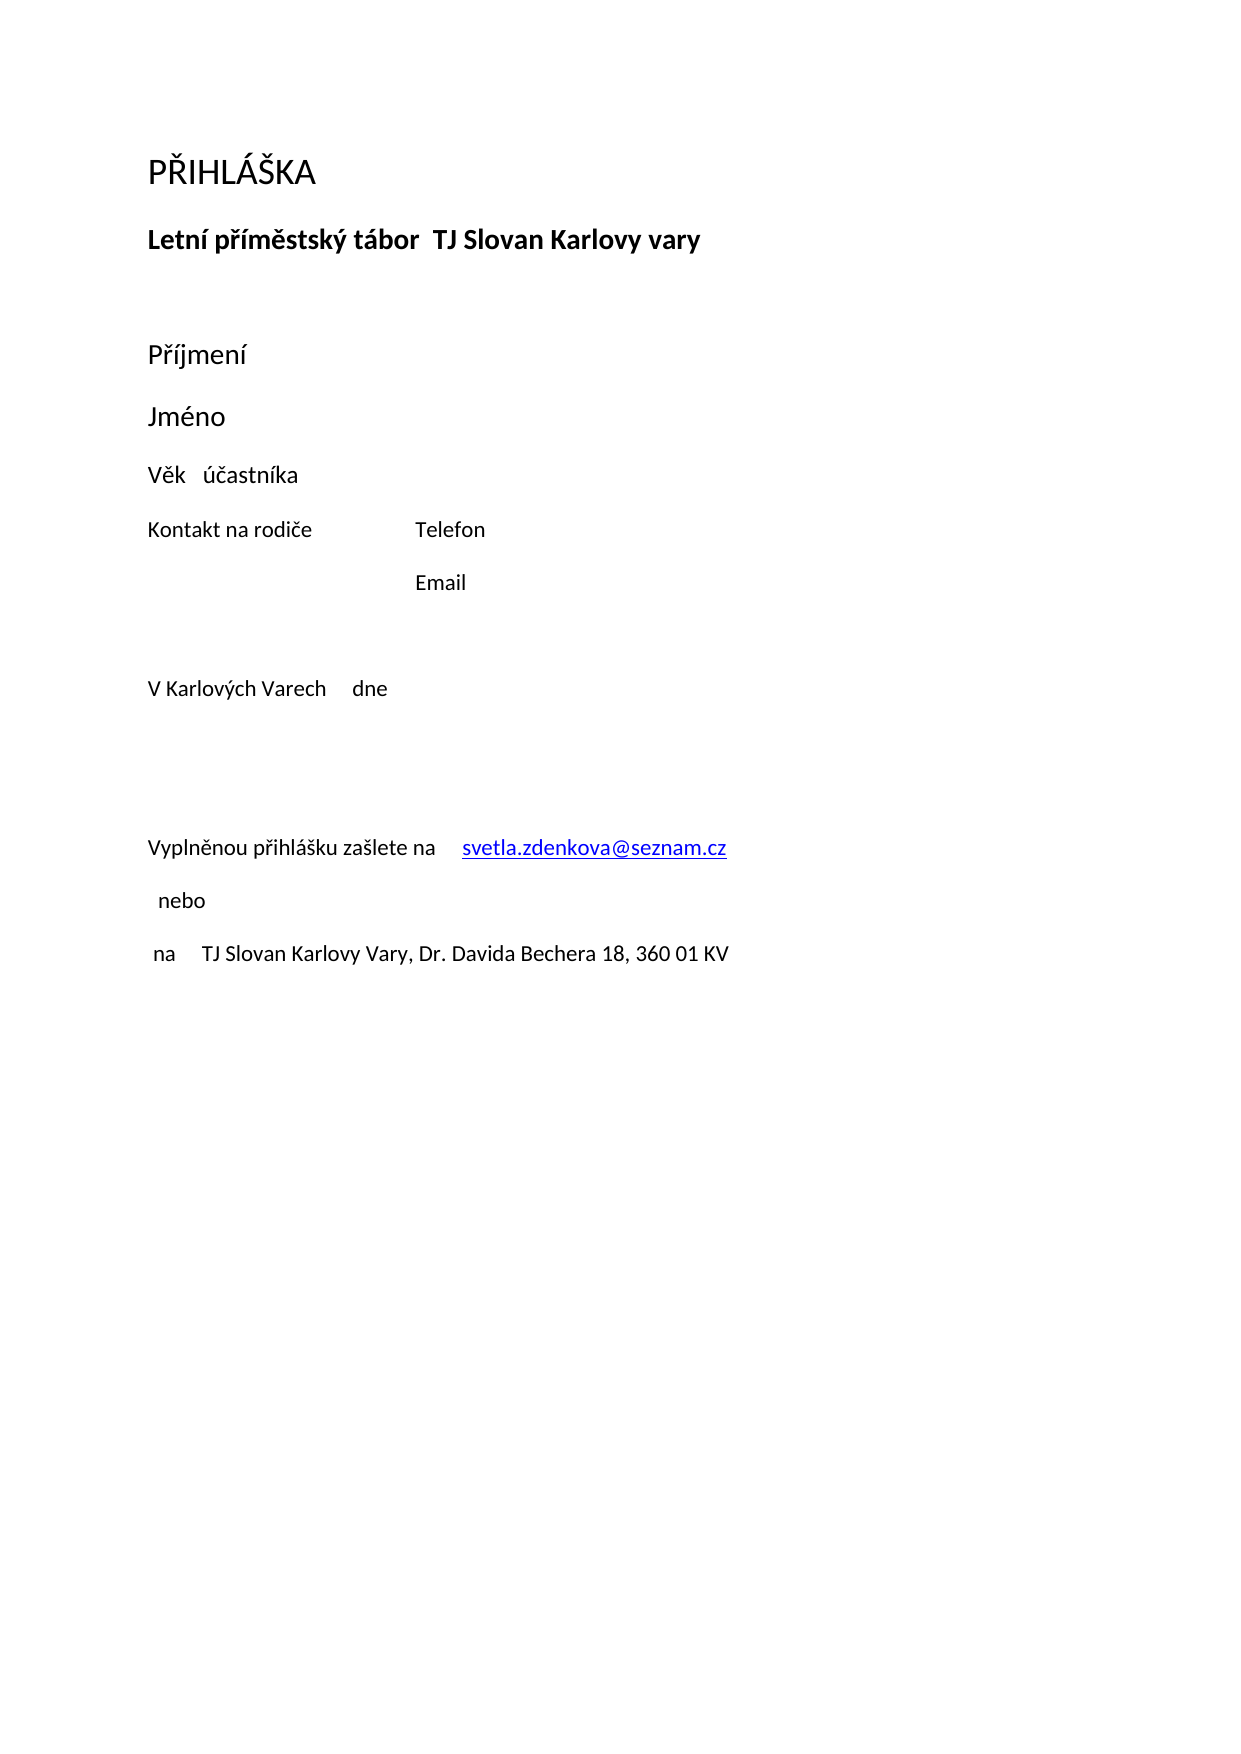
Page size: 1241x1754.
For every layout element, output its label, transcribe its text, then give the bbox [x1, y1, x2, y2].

text Kontakt na rodiče Telefon [148, 515, 1093, 543]
text Email [148, 568, 1093, 596]
text na TJ Slovan Karlovy Vary, Dr. Davida Bechera 18, 360 01 KV [148, 939, 1093, 967]
text Jméno [148, 398, 1093, 433]
text nebo [148, 886, 1093, 914]
text Letní příměstský tábor TJ Slovan Karlovy vary [148, 221, 1093, 257]
text V Karlových Varech dne [148, 674, 1093, 702]
text Vyplněnou přihlášku zašlete na svetla.zdenkova@seznam.cz [148, 833, 1093, 861]
text PŘIHLÁŠKA [148, 148, 1093, 193]
text Příjmení [148, 336, 1093, 372]
text Věk účastníka [148, 459, 1093, 490]
